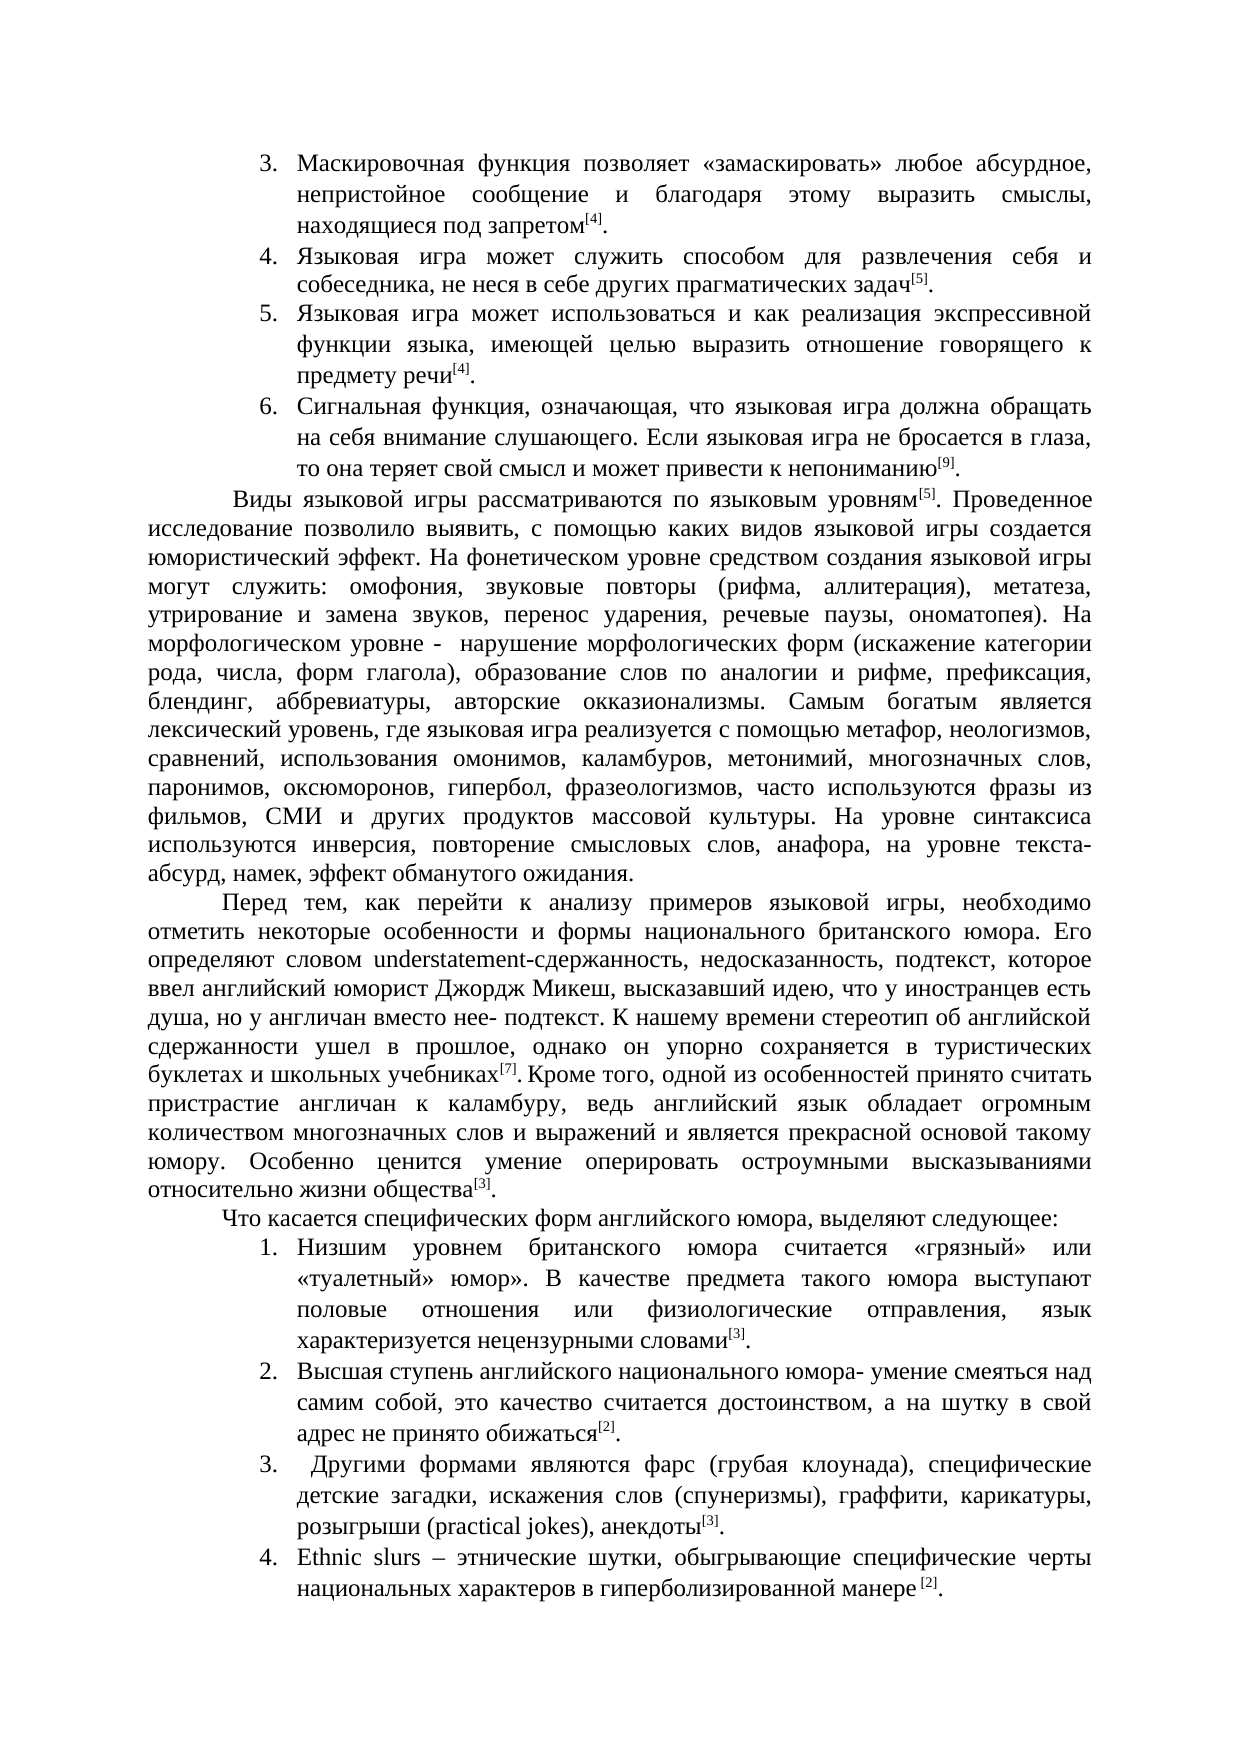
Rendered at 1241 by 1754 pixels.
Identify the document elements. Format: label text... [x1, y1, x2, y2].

list Языковая игра может использоваться и как реализация экспрессивной функции языка, имеющей целью выразить отношение говорящего к предмету речи[4]. [259, 298, 1092, 389]
list Другими формами являются фарс (грубая клоунада), специфические детские загадки, искажения слов (спунеризмы), граффити, карикатуры, розыгрыши (practical jokes), анекдоты[3]. [259, 1449, 1092, 1540]
list Языковая игра может служить способом для развлечения себя и собеседника, не неся в себе других прагматических задач[5]. [259, 241, 1092, 298]
text Что касается специфических форм английского юмора, выделяют следующее: [148, 1203, 1092, 1232]
list Низшим уровнем британского юмора считается «грязный» или «туалетный» юмор». В качестве предмета такого юмора выступают половые отношения или физиологические отправления, язык характеризуется нецензурными словами[3]. [259, 1232, 1092, 1354]
list Высшая ступень английского национального юмора- умение смеяться над самим собой, это качество считается достоинством, а на шутку в свой адрес не принято обижаться[2]. [259, 1356, 1092, 1447]
list Сигнальная функция, означающая, что языковая игра должна обращать на себя внимание слушающего. Если языковая игра не бросается в глаза, то она теряет свой смысл и может привести к непониманию[9]. [259, 391, 1092, 482]
list Ethnic slurs – этнические шутки, обыгрывающие специфические черты национальных характеров в гиперболизированной манере [2]. [259, 1542, 1092, 1602]
text Перед тем, как перейти к анализу примеров языковой игры, необходимо отметить некоторые особенности и формы национального британского юмора. Его определяют словом understatement-сдержанность, недосказанность, подтекст, которое ввел английский юморист Джордж Микеш, высказавший идею, что у иностранцев есть душа, но у англичан вместо нее- подтекст. К нашему времени стереотип об английской сдержанности ушел в прошлое, однако он упорно сохраняется в туристических буклетах и школьных учебниках[7]. Кроме того, одной из особенностей принято считать пристрастие англичан к каламбуру, ведь английский язык обладает огромным количеством многозначных слов и выражений и является прекрасной основой такому юмору. Особенно ценится умение оперировать остроумными высказываниями относительно жизни общества[3]. [148, 887, 1092, 1203]
list Маскировочная функция позволяет «замаскировать» любое абсурдное, непристойное сообщение и благодаря этому выразить смыслы, находящиеся под запретом[4]. [259, 148, 1092, 238]
text Виды языковой игры рассматриваются по языковым уровням[5]. Проведенное исследование позволило выявить, с помощью каких видов языковой игры создается юмористический эффект. На фонетическом уровне средством создания языковой игры могут служить: омофония, звуковые повторы (рифма, аллитерация), метатеза, утрирование и замена звуков, перенос ударения, речевые паузы, ономатопея). На морфологическом уровне - нарушение морфологических форм (искажение категории рода, числа, форм глагола), образование слов по аналогии и рифме, префиксация, блендинг, аббревиатуры, авторские окказионализмы. Самым богатым является лексический уровень, где языковая игра реализуется с помощью метафор, неологизмов, сравнений, использования омонимов, каламбуров, метонимий, многозначных слов, паронимов, оксюморонов, гипербол, фразеологизмов, часто используются фразы из фильмов, СМИ и других продуктов массовой культуры. На уровне синтаксиса используются инверсия, повторение смысловых слов, анафора, на уровне текста- абсурд, намек, эффект обманутого ожидания. [148, 484, 1092, 887]
